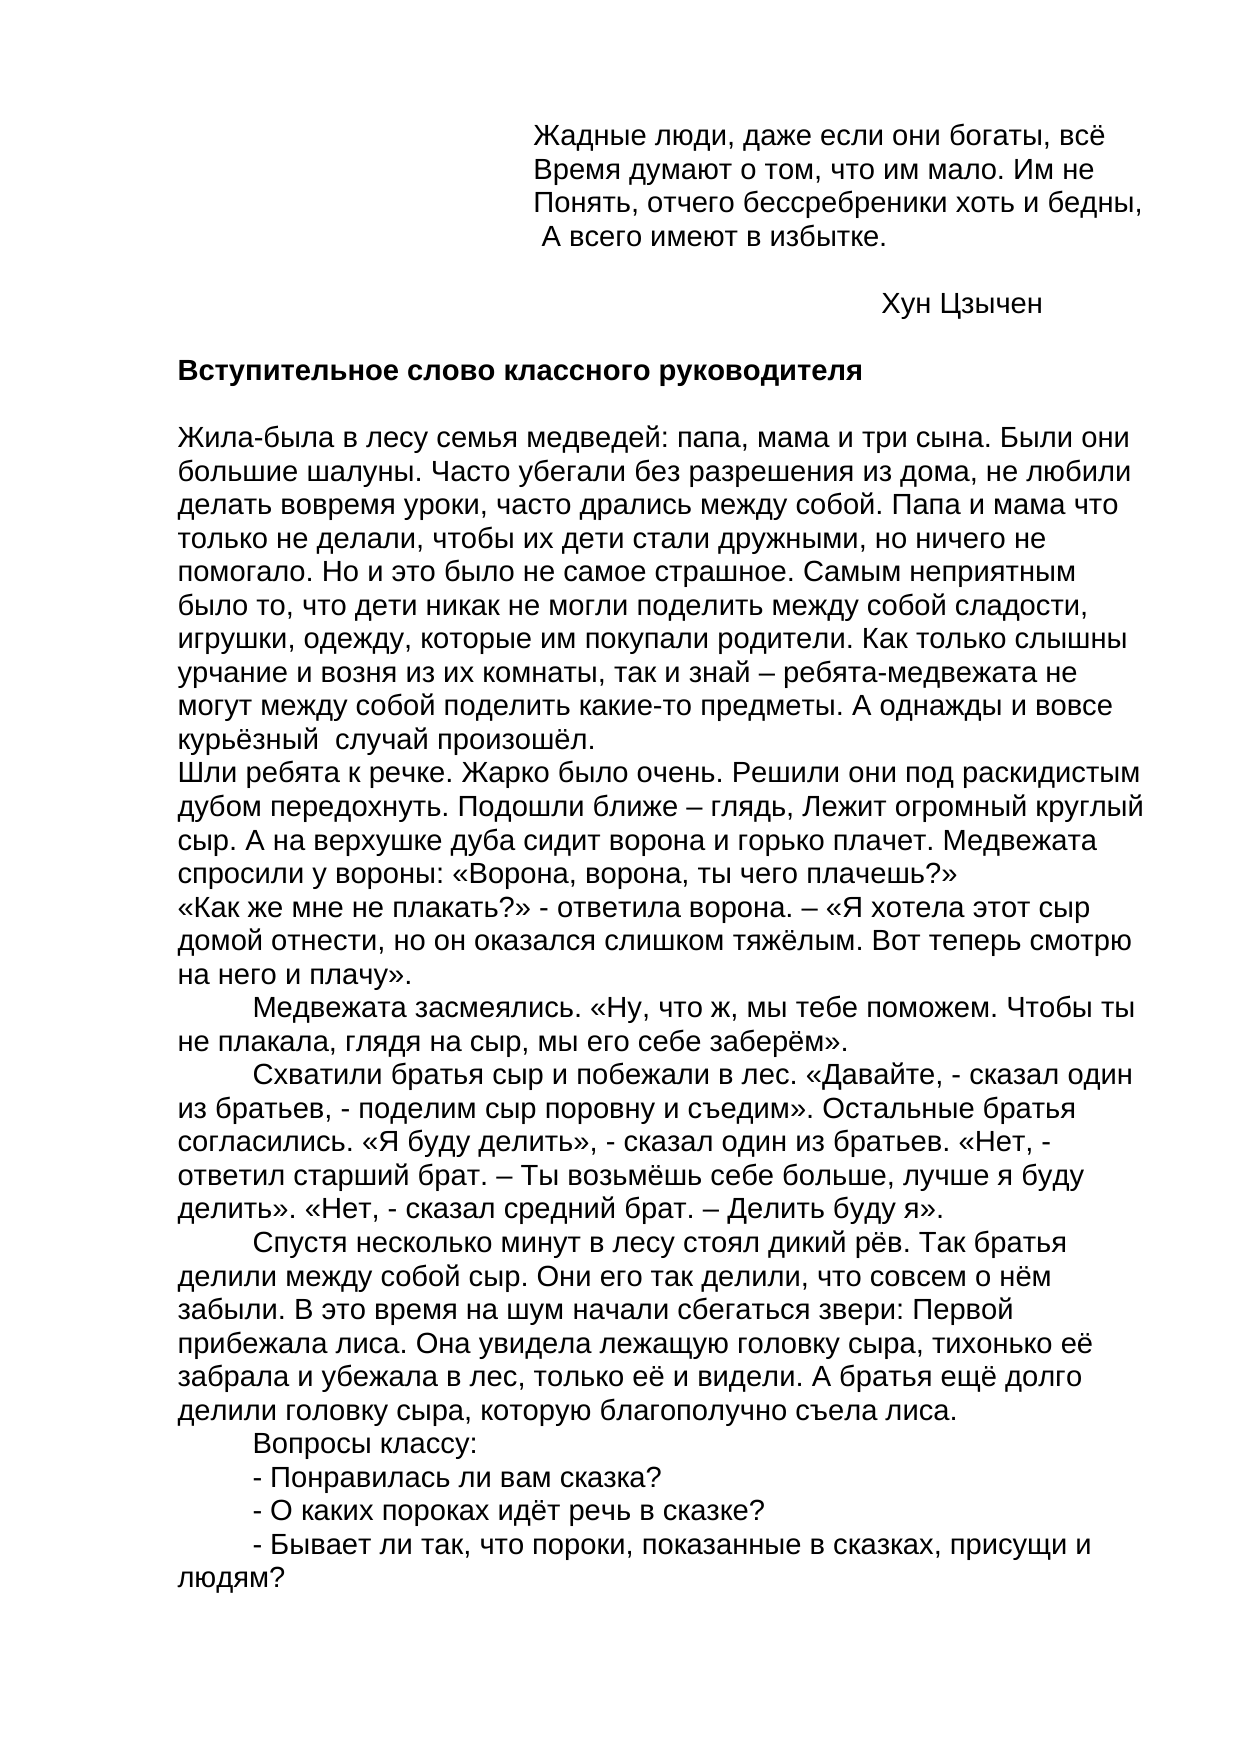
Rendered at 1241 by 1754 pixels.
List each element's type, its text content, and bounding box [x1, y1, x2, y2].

text - Понравилась ли вам сказка? [177, 1460, 1152, 1493]
text Хун Цзычен [177, 286, 1152, 319]
text Шли ребята к речке. Жарко было очень. Решили они под раскидистым дубом передохнуть. Подошли ближе – глядь, Лежит огромный круглый сыр. А на верхушке дуба сидит ворона и горько плачет. Медвежата спросили у вороны: «Ворона, ворона, ты чего плачешь?» [177, 755, 1152, 889]
text Вступительное слово классного руководителя [177, 353, 1152, 386]
text Спустя несколько минут в лесу стоял дикий рёв. Так братья делили между собой сыр. Они его так делили, что совсем о нём забыли. В это время на шум начали сбегаться звери: Первой прибежала лиса. Она увидела лежащую головку сыра, тихонько её забрала и убежала в лес, только её и видели. А братья ещё долго делили головку сыра, которую благополучно съела лиса. [177, 1225, 1152, 1426]
text А всего имеют в избытке. [177, 219, 1152, 252]
text - Бывает ли так, что пороки, показанные в сказках, присущи и людям? [177, 1527, 1152, 1594]
text Понять, отчего бессребреники хоть и бедны, [177, 185, 1152, 219]
text «Как же мне не плакать?» - ответила ворона. – «Я хотела этот сыр домой отнести, но он оказался слишком тяжёлым. Вот теперь смотрю на него и плачу». [177, 889, 1152, 990]
text Время думают о том, что им мало. Им не [177, 152, 1152, 185]
text Схватили братья сыр и побежали в лес. «Давайте, - сказал один из братьев, - поделим сыр поровну и съедим». Остальные братья согласились. «Я буду делить», - сказал один из братьев. «Нет, - ответил старший брат. – Ты возьмёшь себе больше, лучше я буду делить». «Нет, - сказал средний брат. – Делить буду я». [177, 1057, 1152, 1225]
text Жадные люди, даже если они богаты, всё [177, 118, 1152, 152]
text - О каких пороках идёт речь в сказке? [177, 1493, 1152, 1527]
text Медвежата засмеялись. «Ну, что ж, мы тебе поможем. Чтобы ты не плакала, глядя на сыр, мы его себе заберём». [177, 990, 1152, 1057]
text Жила-была в лесу семья медведей: папа, мама и три сына. Были они большие шалуны. Часто убегали без разрешения из дома, не любили делать вовремя уроки, часто дрались между собой. Папа и мама что только не делали, чтобы их дети стали дружными, но ничего не помогало. Но и это было не самое страшное. Самым неприятным было то, что дети никак не могли поделить между собой сладости, игрушки, одежду, которые им покупали родители. Как только слышны урчание и возня из их комнаты, так и знай – ребята-медвежата не могут между собой поделить какие-то предметы. А однажды и вовсе курьёзный случай произошёл. [177, 420, 1152, 755]
text Вопросы классу: [177, 1426, 1152, 1460]
